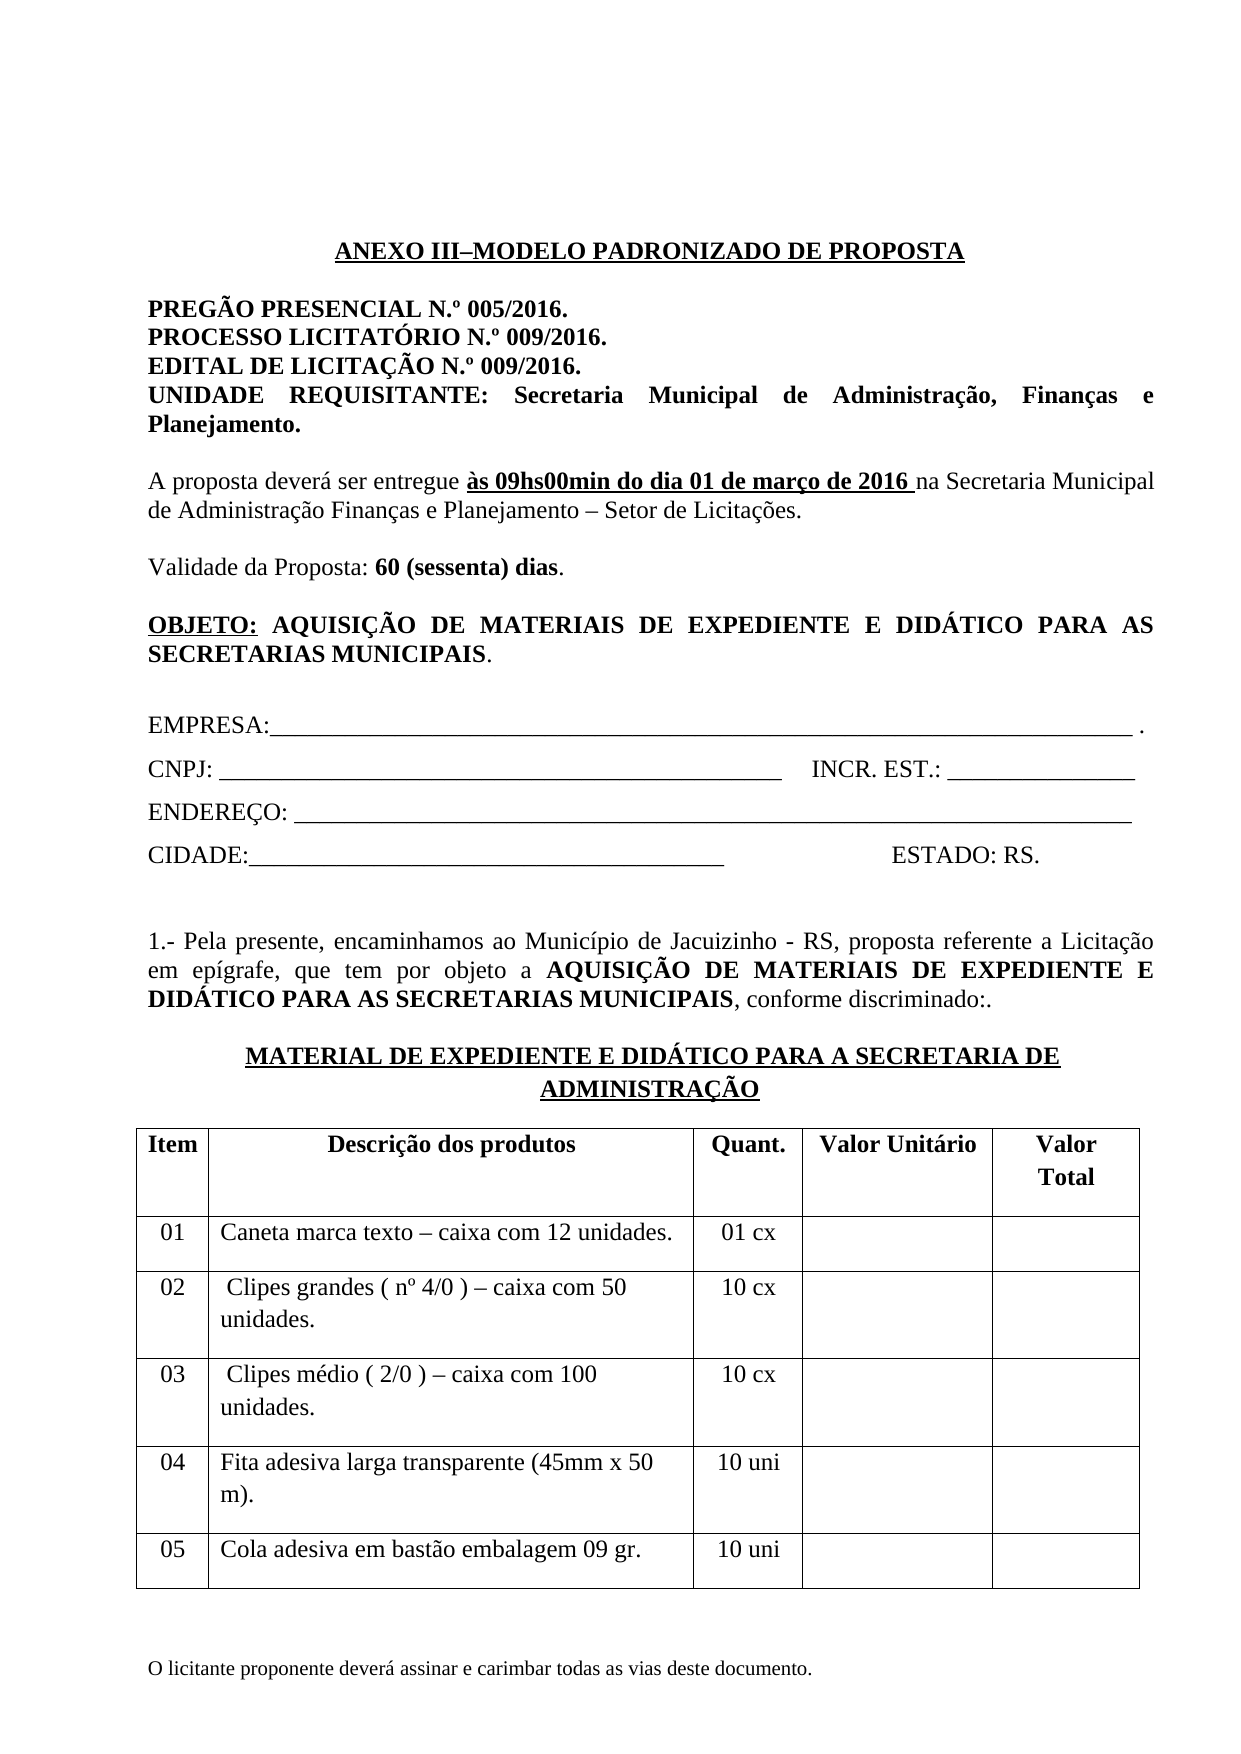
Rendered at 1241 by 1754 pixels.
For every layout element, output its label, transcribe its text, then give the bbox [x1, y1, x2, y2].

table_header Quant. [694, 1129, 802, 1216]
text ANEXO III–MODELO PADRONIZADO DE PROPOSTA [148, 236, 1152, 265]
table_cell [993, 1272, 1139, 1358]
table_cell [803, 1359, 992, 1446]
table_cell Clipes médio ( 2/0 ) – caixa com 100 unidades. [209, 1359, 693, 1446]
text CIDADE:______________________________________ ESTADO: RS. [148, 840, 1154, 869]
table_cell 10 uni [694, 1534, 802, 1588]
table_cell 03 [137, 1359, 208, 1446]
table_cell 05 [137, 1534, 208, 1588]
text PREGÃO PRESENCIAL N.º 005/2016. [148, 294, 1051, 322]
text EDITAL DE LICITAÇÃO N.º 009/2016. [148, 351, 1051, 380]
text UNIDADE REQUISITANTE: Secretaria Municipal de Administração, Finanças e Planejamento. [148, 380, 1155, 437]
table_cell 02 [137, 1272, 208, 1358]
table_cell 10 uni [694, 1447, 802, 1533]
table_cell [803, 1447, 992, 1533]
table_cell 10 cx [694, 1359, 802, 1446]
table_cell Clipes grandes ( nº 4/0 ) – caixa com 50 unidades. [209, 1272, 693, 1358]
table_cell Cola adesiva em bastão embalagem 09 gr. [209, 1534, 693, 1588]
text A proposta deverá ser entregue às 09hs00min do dia 01 de março de 2016 na Secretaria Municipal de Administração Finanças e Planejamento – Setor de Licitações. [148, 466, 1155, 524]
table_cell [993, 1447, 1139, 1533]
table_cell Fita adesiva larga transparente (45mm x 50 m). [209, 1447, 693, 1533]
text PROCESSO LICITATÓRIO N.º 009/2016. [148, 322, 1051, 351]
table_cell 10 cx [694, 1272, 802, 1358]
table_cell [803, 1217, 992, 1271]
text ENDEREÇO: ___________________________________________________________________ [148, 797, 1154, 826]
table_cell [993, 1534, 1139, 1588]
text OBJETO: AQUISIÇÃO DE MATERIAIS DE EXPEDIENTE E DIDÁTICO PARA AS SECRETARIAS MUNICIPAIS. [148, 610, 1155, 667]
table_header Valor Total [993, 1129, 1139, 1216]
table_cell [993, 1217, 1139, 1271]
table_header Item [137, 1129, 208, 1216]
text CNPJ: _____________________________________________ INCR. EST.: _______________ [148, 754, 1154, 782]
text 1.- Pela presente, encaminhamos ao Município de Jacuizinho - RS, proposta referente a Licitação em epígrafe, que tem por objeto a AQUISIÇÃO DE MATERIAIS DE EXPEDIENTE E DIDÁTICO PARA AS SECRETARIAS MUNICIPAIS, conforme discriminado:. [148, 926, 1155, 1012]
table_header Descrição dos produtos [209, 1129, 693, 1216]
text EMPRESA:_____________________________________________________________________ . [148, 711, 1154, 739]
table_cell 01 [137, 1217, 208, 1271]
table_cell [993, 1359, 1139, 1446]
text Validade da Proposta: 60 (sessenta) dias. [148, 552, 1155, 581]
table_cell [803, 1272, 992, 1358]
table_cell Caneta marca texto – caixa com 12 unidades. [209, 1217, 693, 1271]
table_cell 01 cx [694, 1217, 802, 1271]
text MATERIAL DE EXPEDIENTE E DIDÁTICO PARA A SECRETARIA DE ADMINISTRAÇÃO [148, 1041, 1152, 1103]
table_header Valor Unitário [803, 1129, 992, 1216]
table_cell 04 [137, 1447, 208, 1533]
table_cell [803, 1534, 992, 1588]
